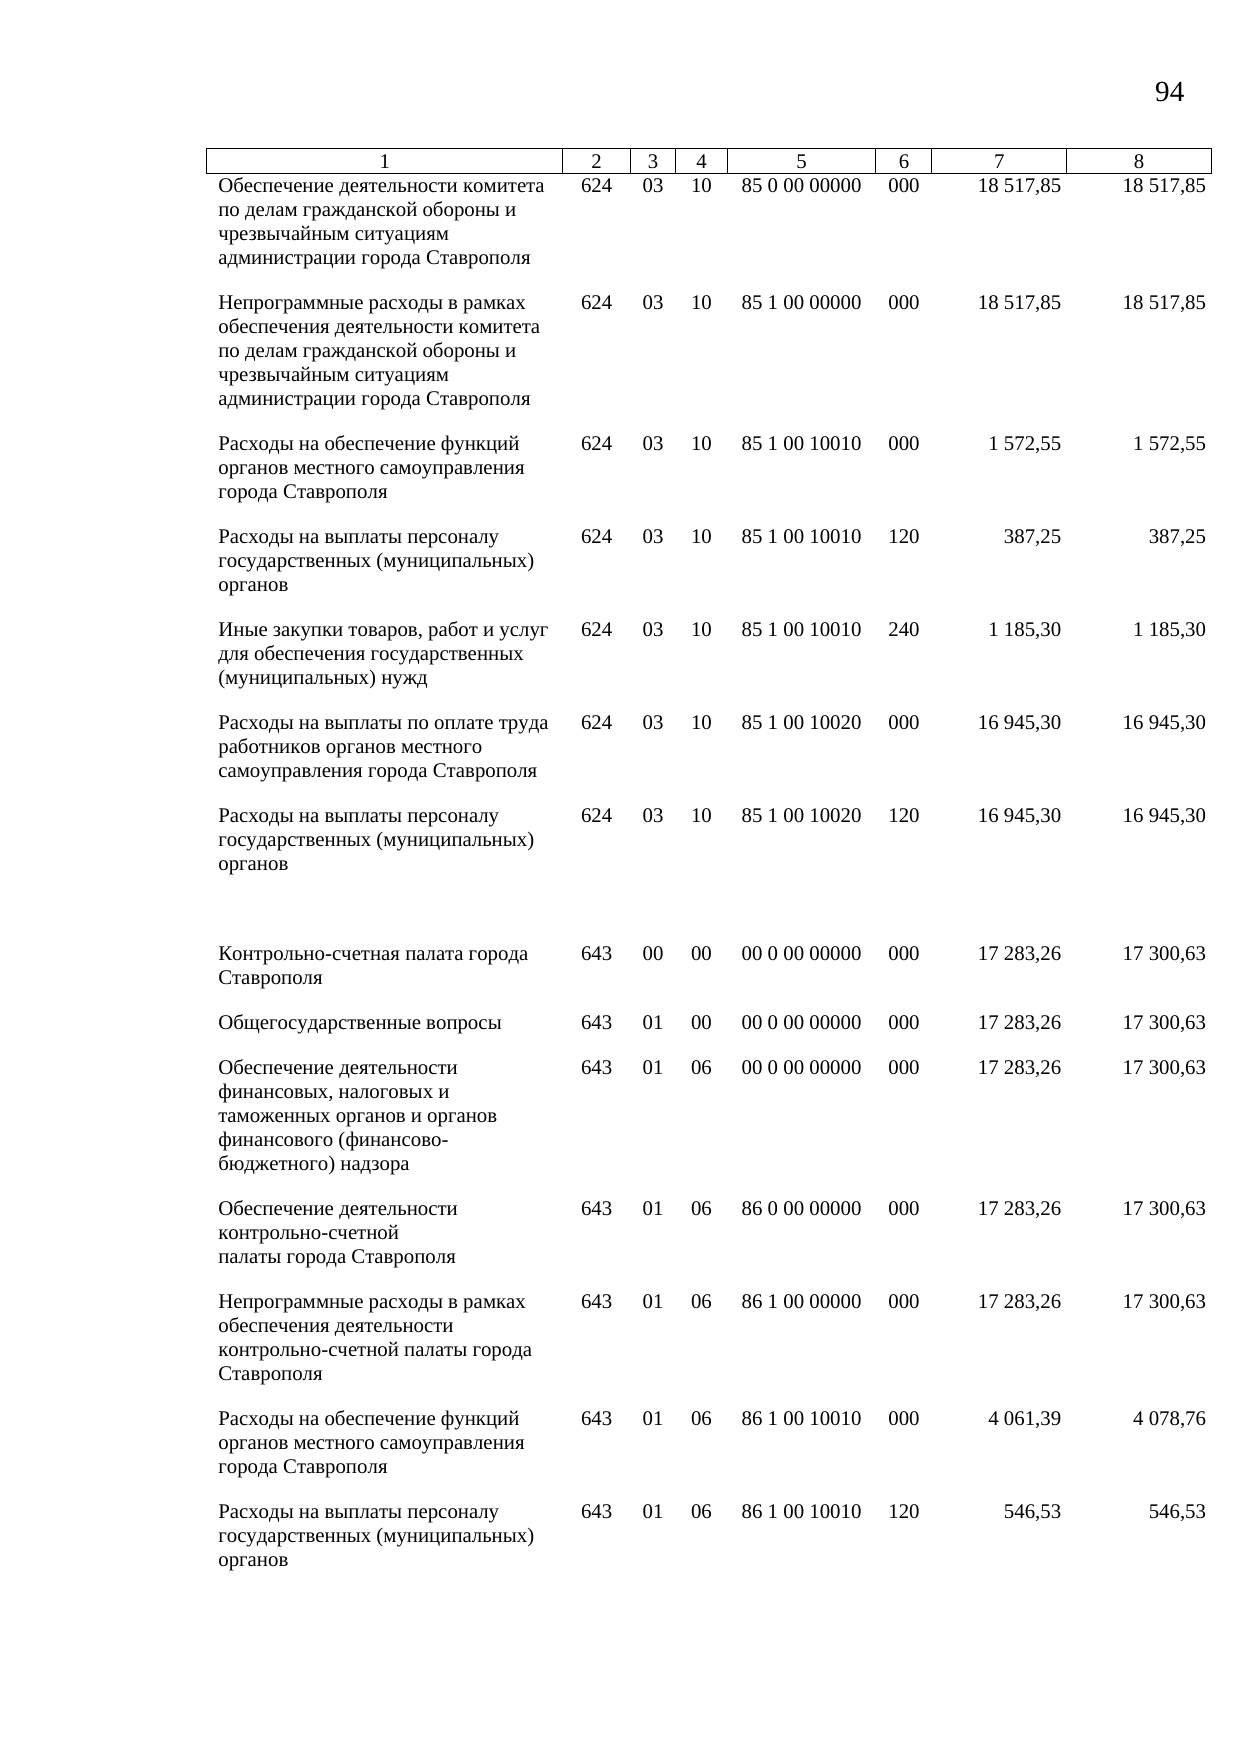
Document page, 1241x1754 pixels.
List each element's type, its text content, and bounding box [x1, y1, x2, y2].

table_header 5 [728, 149, 875, 173]
table_header 3 [631, 149, 675, 173]
table_header 7 [932, 149, 1066, 173]
table_header 1 [207, 149, 562, 173]
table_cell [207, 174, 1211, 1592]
table_header 4 [676, 149, 727, 173]
table_header 8 [1067, 149, 1211, 173]
table_header 6 [876, 149, 931, 173]
table_header 2 [563, 149, 630, 173]
